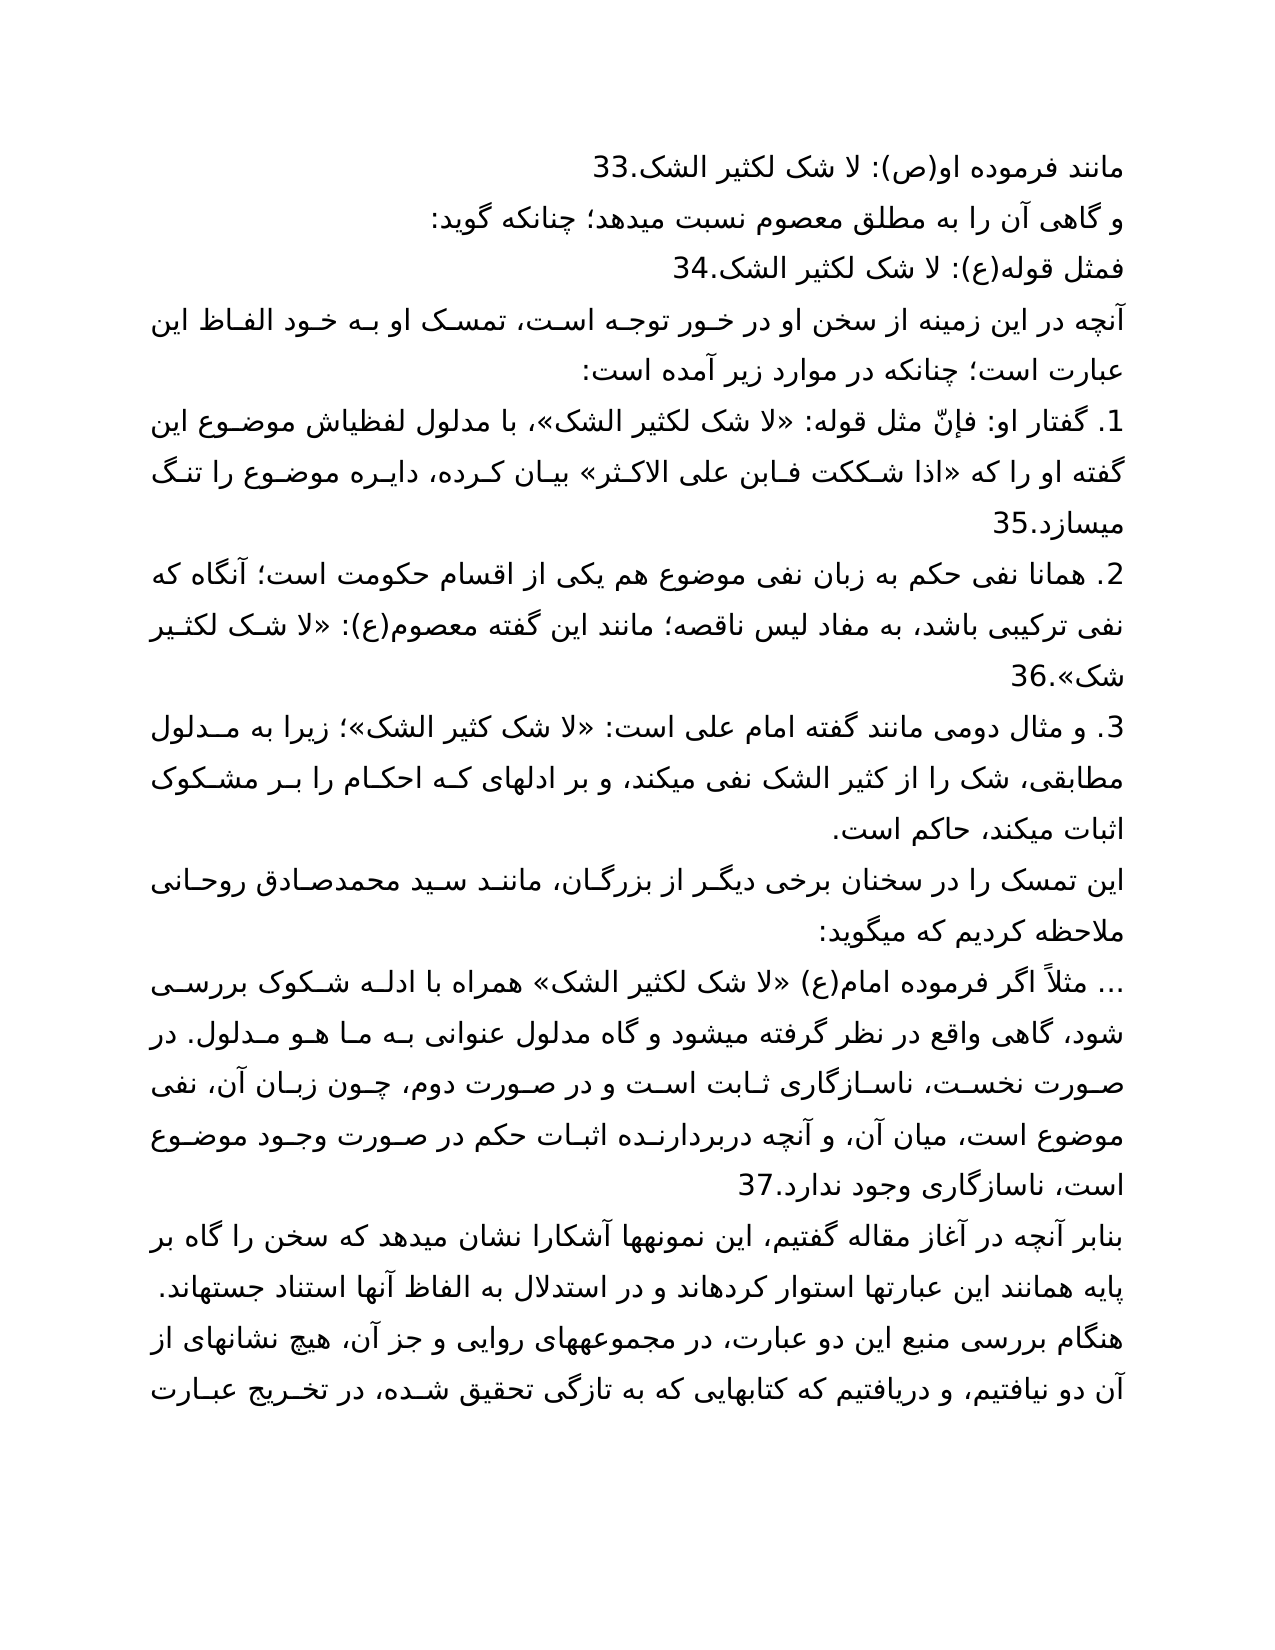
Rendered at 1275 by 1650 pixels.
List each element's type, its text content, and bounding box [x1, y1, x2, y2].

text 3. و مثال دومی مانند گفته امام علی است: «لا شک کثیر الشک»؛ زیرا به مدلول مطابقی، شک را از کثیر الشک نفی می‏کند، و بر ادله‏ای که احکام را بر مشکوک اثبات می‏کند، حاکم است. [150, 710, 1125, 846]
text این تمسک را در سخنان برخی دیگر از بزرگان، مانند سید محمدصادق روحانی ملاحظه کردیم که می‏گوید: [150, 863, 1125, 948]
text فمثل قوله(ع): لا شک لکثیر الشک.34 [150, 252, 1125, 286]
text آنچه در این زمینه از سخن او در خور توجه است، تمسک او به خود الفاظ این عبارت است؛ چنان‏که در موارد زیر آمده است: [150, 303, 1125, 388]
text 2. همانا نفی حکم به زبان نفی موضوع هم یکی از اقسام حکومت است؛ آن‏گاه که نفی ترکیبی باشد، به مفاد لیس ناقصه؛ مانند این گفته معصوم(ع): «لا شک لکثیر شک».36 [150, 557, 1125, 693]
text 1. گفتار او: فإنّ مثل قوله: «لا شک لکثیر الشک»، با مدلول لفظی‏اش موضوع این گفته او را که «اذا شککت فابن علی الاکثر» بیان کرده، دایره موضوع را تنگ می‏سازد.35 [150, 405, 1125, 541]
text بنابر آنچه در آغاز مقاله گفتیم، این نمونه‏ها آشکارا نشان می‏دهد که سخن را گاه بر پایه همانند این عبارت‏ها استوار کرده‏اند و در استدلال به الفاظ آنها استناد جسته‏اند. [150, 1220, 1125, 1304]
text مانند فرموده او(ص): لا شک لکثیر الشک.33 [150, 150, 1125, 184]
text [150, 1322, 1125, 1406]
text ... مثلاً اگر فرموده امام(ع) «لا شک لکثیر الشک» همراه با ادله شکوک بررسی شود، گاهی واقع در نظر گرفته می‏شود و گاه مدلول عنوانی به ما هو مدلول. در صورت نخست، ناسازگاری ثابت است و در صورت دوم، چون زبان آن، نفی موضوع است، میان آن، و آنچه دربردارنده اثبات حکم در صورت وجود موضوع است، ناسازگاری وجود ندارد.37 [150, 965, 1125, 1203]
text و گاهی آن را به مطلق معصوم نسبت می‏دهد؛ چنان‏که گوید: [150, 201, 1125, 235]
